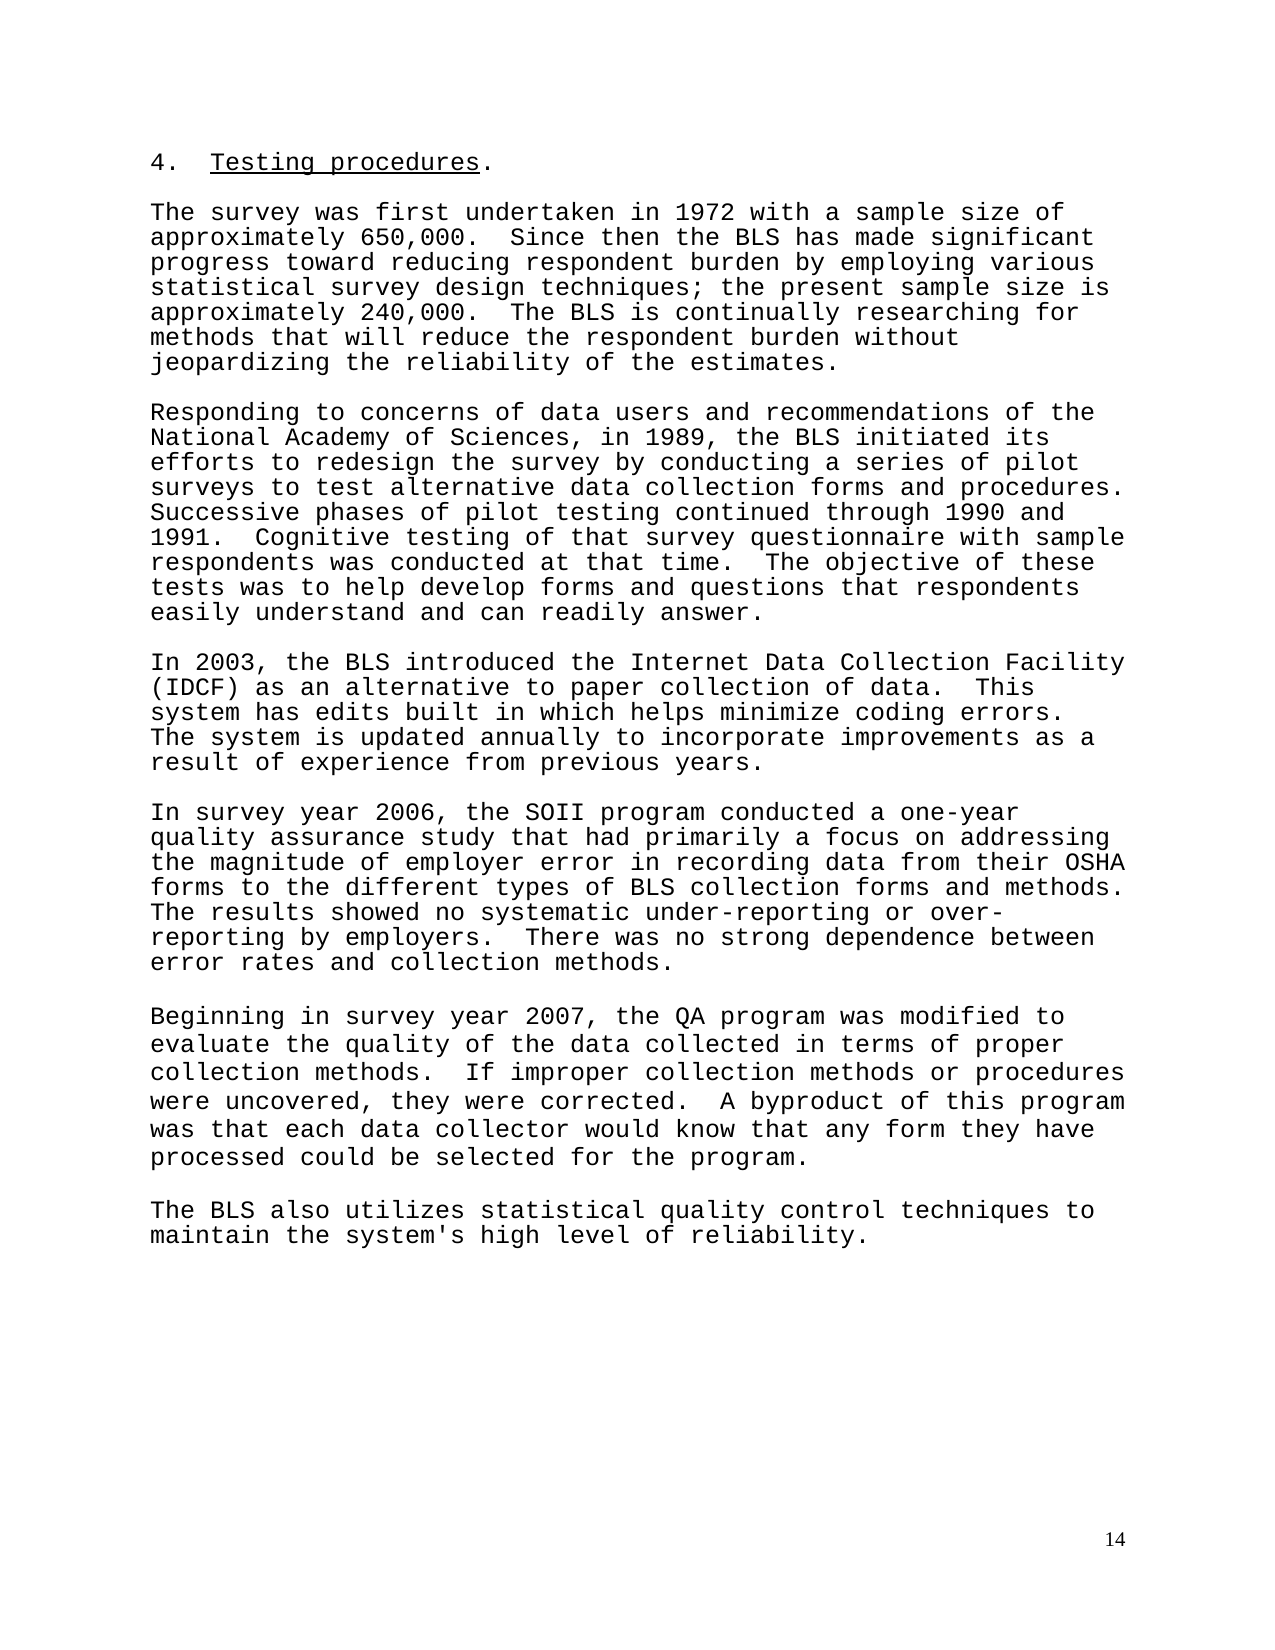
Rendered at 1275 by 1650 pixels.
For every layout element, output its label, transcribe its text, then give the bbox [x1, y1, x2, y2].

text The BLS also utilizes statistical quality control techniques to maintain the system's high level of reliability. [150, 1198, 1125, 1248]
text 4. Testing procedures. [150, 150, 1125, 175]
text In 2003, the BLS introduced the Internet Data Collection Facility (IDCF) as an alternative to paper collection of data. This system has edits built in which helps minimize coding errors. The system is updated annually to incorporate improvements as a result of experience from previous years. [150, 650, 1125, 775]
text Responding to concerns of data users and recommendations of the National Academy of Sciences, in 1989, the BLS initiated its efforts to redesign the survey by conducting a series of pilot surveys to test alternative data collection forms and procedures. Successive phases of pilot testing continued through 1990 and 1991. Cognitive testing of that survey questionnaire with sample respondents was conducted at that time. The objective of these tests was to help develop forms and questions that respondents easily understand and can readily answer. [150, 400, 1125, 625]
text In survey year 2006, the SOII program conducted a one-year quality assurance study that had primarily a focus on addressing the magnitude of employer error in recording data from their OSHA forms to the different types of BLS collection forms and methods. The results showed no systematic under-reporting or over-reporting by employers. There was no strong dependence between error rates and collection methods. [150, 800, 1125, 975]
text The survey was first undertaken in 1972 with a sample size of approximately 650,000. Since then the BLS has made significant progress toward reducing respondent burden by employing various statistical survey design techniques; the present sample size is approximately 240,000. The BLS is continually researching for methods that will reduce the respondent burden without jeopardizing the reliability of the estimates. [150, 200, 1125, 375]
text Beginning in survey year 2007, the QA program was modified to evaluate the quality of the data collected in terms of proper collection methods. If improper collection methods or procedures were uncovered, they were corrected. A byproduct of this program was that each data collector would know that any form they have processed could be selected for the program. [150, 1003, 1125, 1173]
